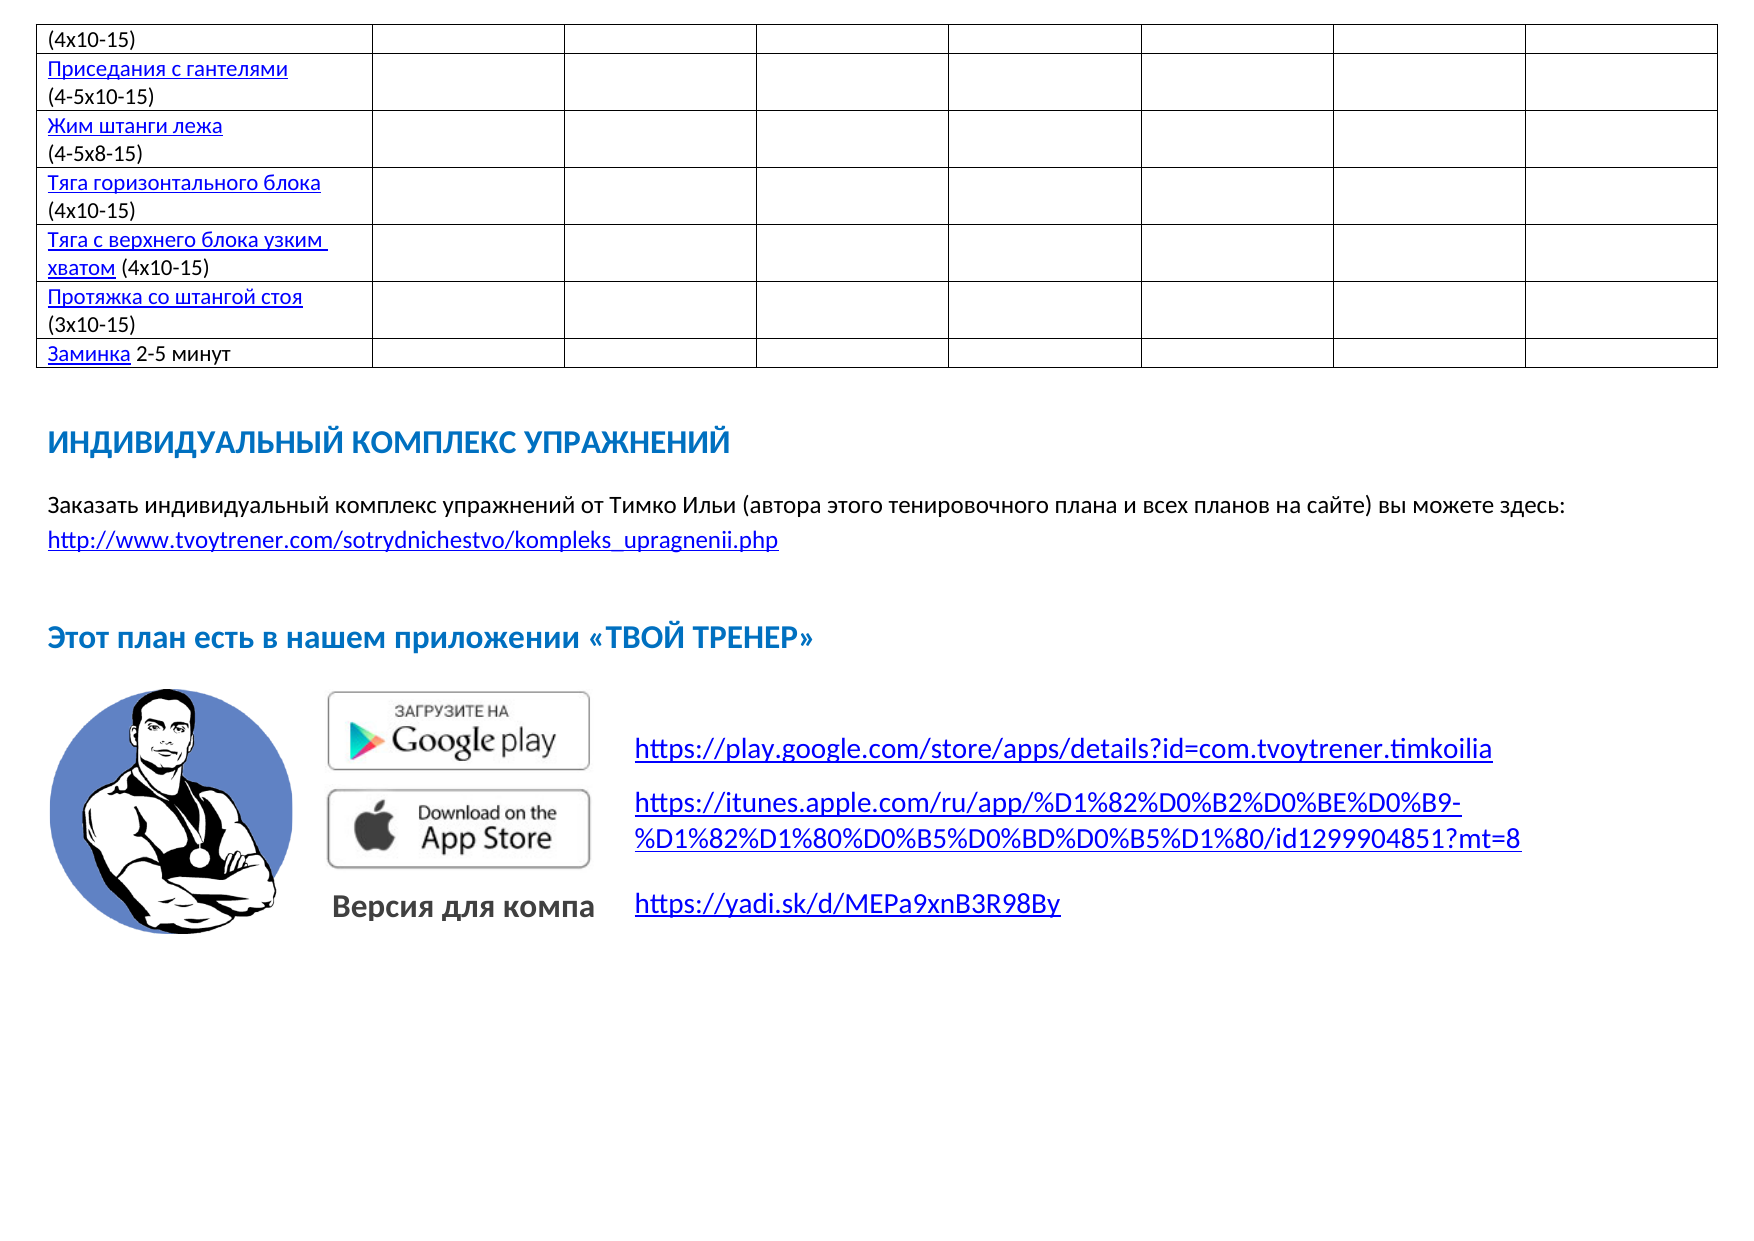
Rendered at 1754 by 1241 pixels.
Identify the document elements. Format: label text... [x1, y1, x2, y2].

picture [49, 689, 293, 934]
table_cell [1526, 168, 1717, 224]
table_cell [949, 282, 1141, 338]
table_cell [949, 168, 1141, 224]
table_cell Тяга горизонтального блока (4х10-15) [37, 168, 372, 224]
table_cell [1334, 282, 1525, 338]
table_cell [757, 282, 948, 338]
picture [324, 689, 594, 773]
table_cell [37, 25, 372, 53]
table_cell [373, 25, 564, 53]
table_cell [1334, 168, 1525, 224]
table_header [313, 684, 623, 779]
table_cell [373, 111, 564, 167]
table_cell [313, 779, 623, 879]
table_cell [1526, 339, 1717, 367]
table_cell https://yadi.sk/d/MEPa9xnB3R98By [623, 879, 1718, 926]
table_cell [949, 25, 1141, 53]
table_cell [373, 339, 564, 367]
table_cell [949, 54, 1141, 110]
text http://www.tvoytrener.com/sotrydnichestvo/kompleks_upragnenii.php [47, 524, 1707, 554]
table_cell Приседания с гантелями (4-5х10-15) [37, 54, 372, 110]
text Заказать индивидуальный комплекс упражнений от Тимко Ильи (автора этого тенировочного плана и всех планов на сайте) вы можете здесь: [47, 489, 1707, 519]
table_cell [1526, 225, 1717, 281]
table_cell Тяга с верхнего блока узким хватом (4х10-15) [37, 225, 372, 281]
table_cell [1142, 54, 1333, 110]
table_cell Жим штанги лежа (4-5х8-15) [37, 111, 372, 167]
table_cell [1142, 25, 1333, 53]
text ИНДИВИДУАЛЬНЫЙ КОМПЛЕКС УПРАЖНЕНИЙ [47, 421, 1707, 462]
table_cell [1526, 282, 1717, 338]
table_cell [1334, 54, 1525, 110]
table_cell [757, 225, 948, 281]
table_cell [757, 339, 948, 367]
table_cell [949, 111, 1141, 167]
table_cell [373, 282, 564, 338]
table_header [36, 684, 313, 926]
table_cell [1142, 282, 1333, 338]
table_cell [565, 339, 756, 367]
table_cell [1526, 111, 1717, 167]
table_cell Заминка 2-5 минут [37, 339, 372, 367]
table_cell [1526, 54, 1717, 110]
table_cell [1142, 339, 1333, 367]
table_cell [1526, 25, 1717, 53]
table_cell [373, 225, 564, 281]
table_cell [565, 282, 756, 338]
table_cell [373, 54, 564, 110]
table_header https://play.google.com/store/apps/details?id=com.tvoytrener.timkoilia [623, 684, 1718, 779]
table_cell [373, 168, 564, 224]
table_cell [1142, 111, 1333, 167]
table_cell [565, 111, 756, 167]
table_cell [1142, 225, 1333, 281]
table_cell Версия для компа [313, 879, 623, 926]
table_cell [757, 54, 948, 110]
table_cell Протяжка со штангой стоя (3х10-15) [37, 282, 372, 338]
table_cell [949, 339, 1141, 367]
picture [324, 784, 594, 873]
table_cell [1334, 111, 1525, 167]
table_cell [565, 54, 756, 110]
text Этот план есть в нашем приложении «ТВОЙ ТРЕНЕР» [47, 616, 1707, 657]
table_cell [1142, 168, 1333, 224]
table_cell [1334, 225, 1525, 281]
table_cell [565, 168, 756, 224]
table_cell [1334, 25, 1525, 53]
table_cell [565, 25, 756, 53]
table_cell [565, 225, 756, 281]
table_cell [949, 225, 1141, 281]
table_cell [757, 168, 948, 224]
table_cell [757, 25, 948, 53]
table_cell [757, 111, 948, 167]
table_cell [1334, 339, 1525, 367]
table_cell https://itunes.apple.com/ru/app/%D1%82%D0%B2%D0%BE%D0%B9-%D1%82%D1%80%D0%B5%D0%BD%D0%B5%D1%80/id1299904851?mt=8 [623, 779, 1718, 879]
